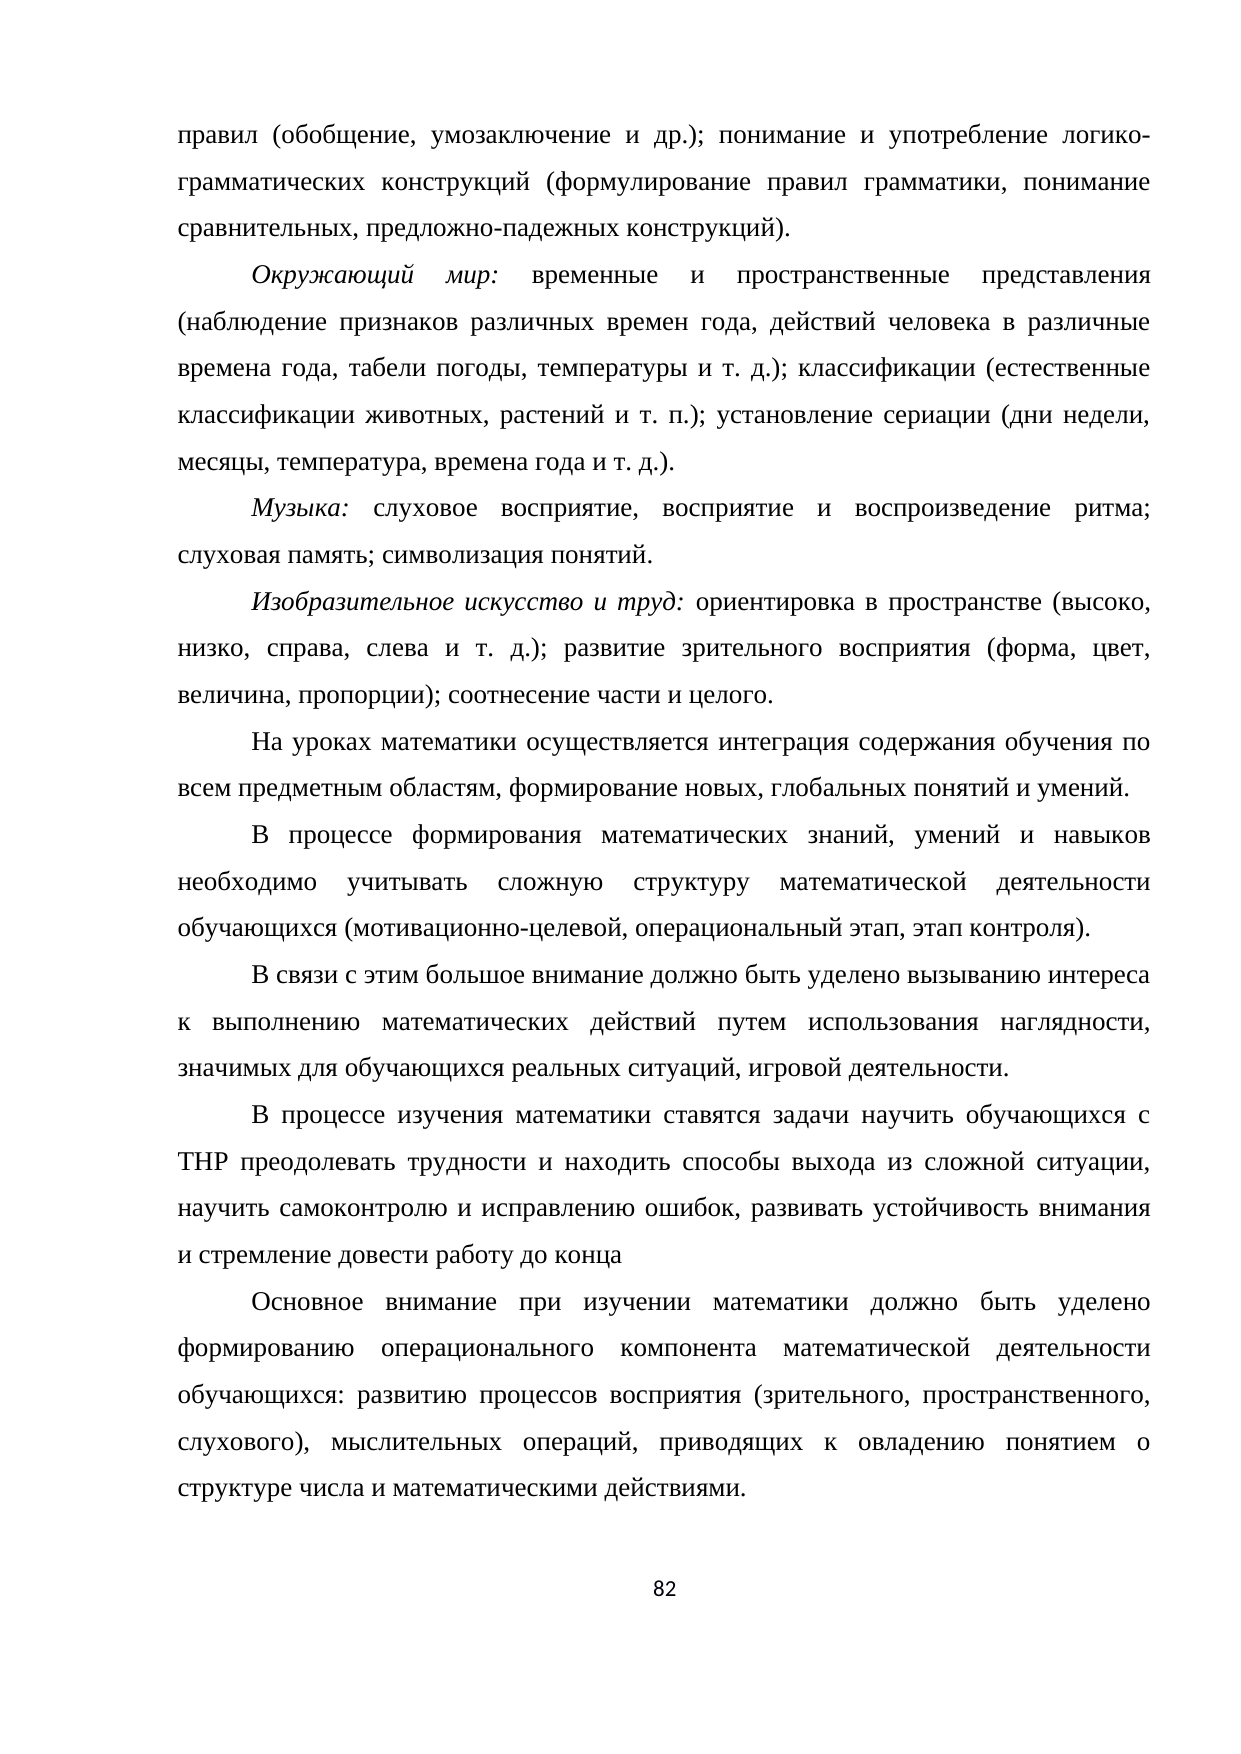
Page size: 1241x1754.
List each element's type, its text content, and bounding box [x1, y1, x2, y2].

text На уроках математики осуществляется интеграция содержания обучения по всем предметным областям, формирование новых, глобальных понятий и умений. [177, 725, 1152, 803]
text Основное внимание при изучении математики должно быть уделено формированию операционального компонента математической деятельности обучающихся: развитию процессов восприятия (зрительного, пространственного, слухового), мыслительных операций, приводящих к овладению понятием о структуре числа и математическими действиями. [177, 1285, 1152, 1503]
text Окружающий мир: временные и пространственные представления (наблюдение признаков различных времен года, действий человека в различные времена года, табели погоды, температуры и т. д.); классификации (естественные классификации животных, растений и т. п.); установление сериации (дни недели, месяцы, температура, времена года и т. д.). [177, 258, 1152, 476]
text В процессе формирования математических знаний, умений и навыков необходимо учитывать сложную структуру математической деятельности обучающихся (мотивационно-целевой, операциональный этап, этап контроля). [177, 818, 1152, 943]
text Музыка: слуховое восприятие, восприятие и воспроизведение ритма; слуховая память; символизация понятий. [177, 491, 1152, 569]
text В процессе изучения математики ставятся задачи научить обучающихся с ТНР преодолевать трудности и находить способы выхода из сложной ситуации, научить самоконтролю и исправлению ошибок, развивать устойчивость внимания и стремление довести работу до конца [177, 1098, 1152, 1269]
text В связи с этим большое внимание должно быть уделено вызыванию интереса к выполнению математических действий путем использования наглядности, значимых для обучающихся реальных ситуаций, игровой деятельности. [177, 958, 1152, 1083]
text Изобразительное искусство и труд: ориентировка в пространстве (высоко, низко, справа, слева и т. д.); развитие зрительного восприятия (форма, цвет, величина, пропорции); соотнесение части и целого. [177, 585, 1152, 709]
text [177, 118, 1152, 243]
